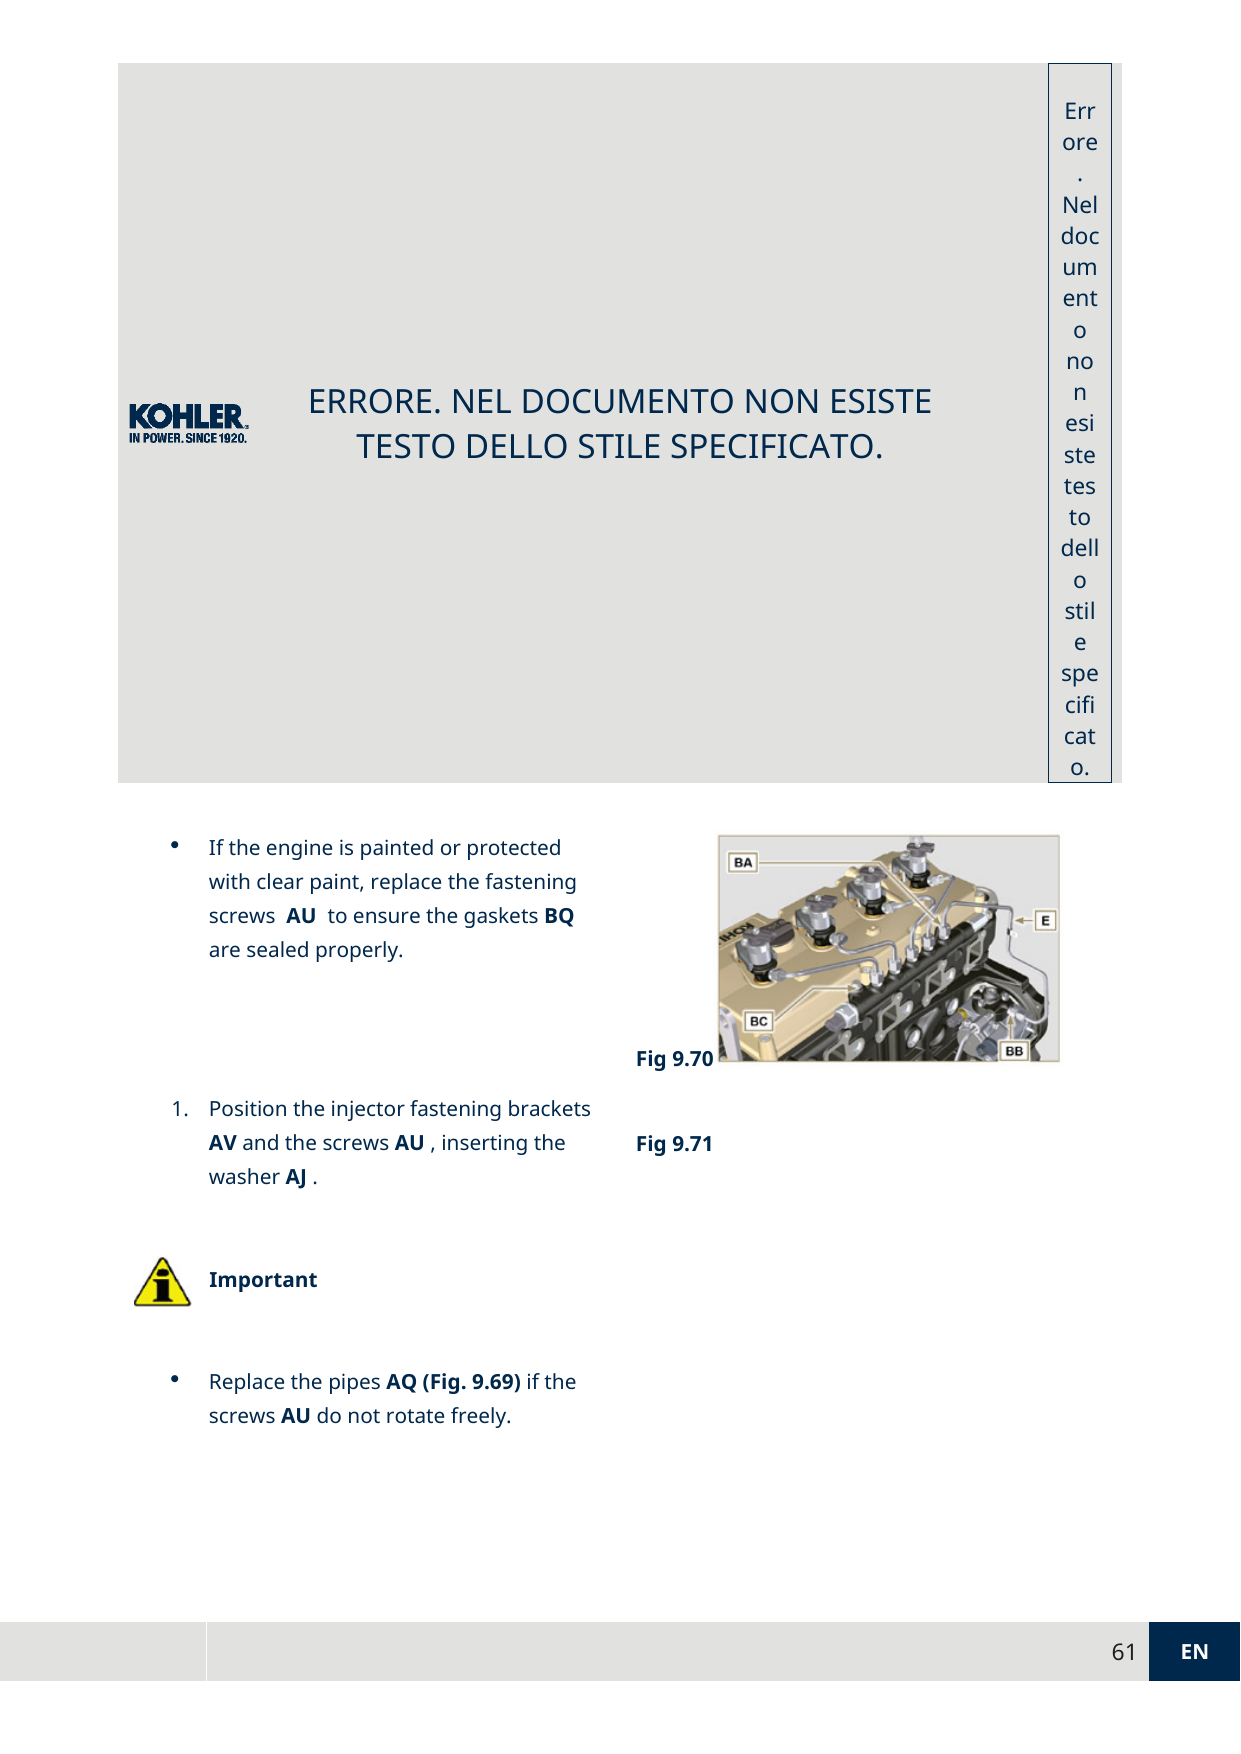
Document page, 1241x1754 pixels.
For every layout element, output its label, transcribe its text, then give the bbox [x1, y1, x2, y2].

table_cell 9.8.4 High pressure fuel pipes Important Always replace the pipes AQ and tube E after each assembly. Position the pipes AQ on the Common Rail AA and on the electronic injectors AM , adjust the position of electronic injectors AM via the fitting inlets with the pipes AQ. Important Tighten the nuts AS and AT manually, without clamping them. If the engine is painted or protected with clear paint, replace the fastening screws AU to ensure the gaskets BQ are sealed properly. Position the injector fastening brackets AV and the screws AU , inserting the washer AJ . Important Replace the pipes AQ (Fig. 9.69) if the screws AU do not rotate freely. Tighten all the nuts AS (tightening torque at 30 Nm ). Tighten the nuts AT (tightening torque at 25 Nm ). Make sure that the mounting brackets AV are positioned correctly on electroinjectors BR and on fixing screws of the rocker arm assembly AM. Tighten the fixing screws of the injector mounting bracket (tightening torque of 20 Nm ). Position the pipe E screwing the screws BA and BB . Important Screw the nuts BA and BB manually without tightening them. Tighten the nut BA (tightening torque of 30 Nm ). Tighten the nut BB (tightening torque of 25 Nm ). Tighten the Common Rail fastening screws BC (tightening torque of 25 Nm ). [118, 815, 620, 1542]
picture [129, 403, 249, 443]
picture [713, 830, 1080, 1067]
table_cell Fig 9.69 Fig 9.70 Fig 9.71 [620, 815, 1122, 1542]
picture [133, 1255, 193, 1307]
